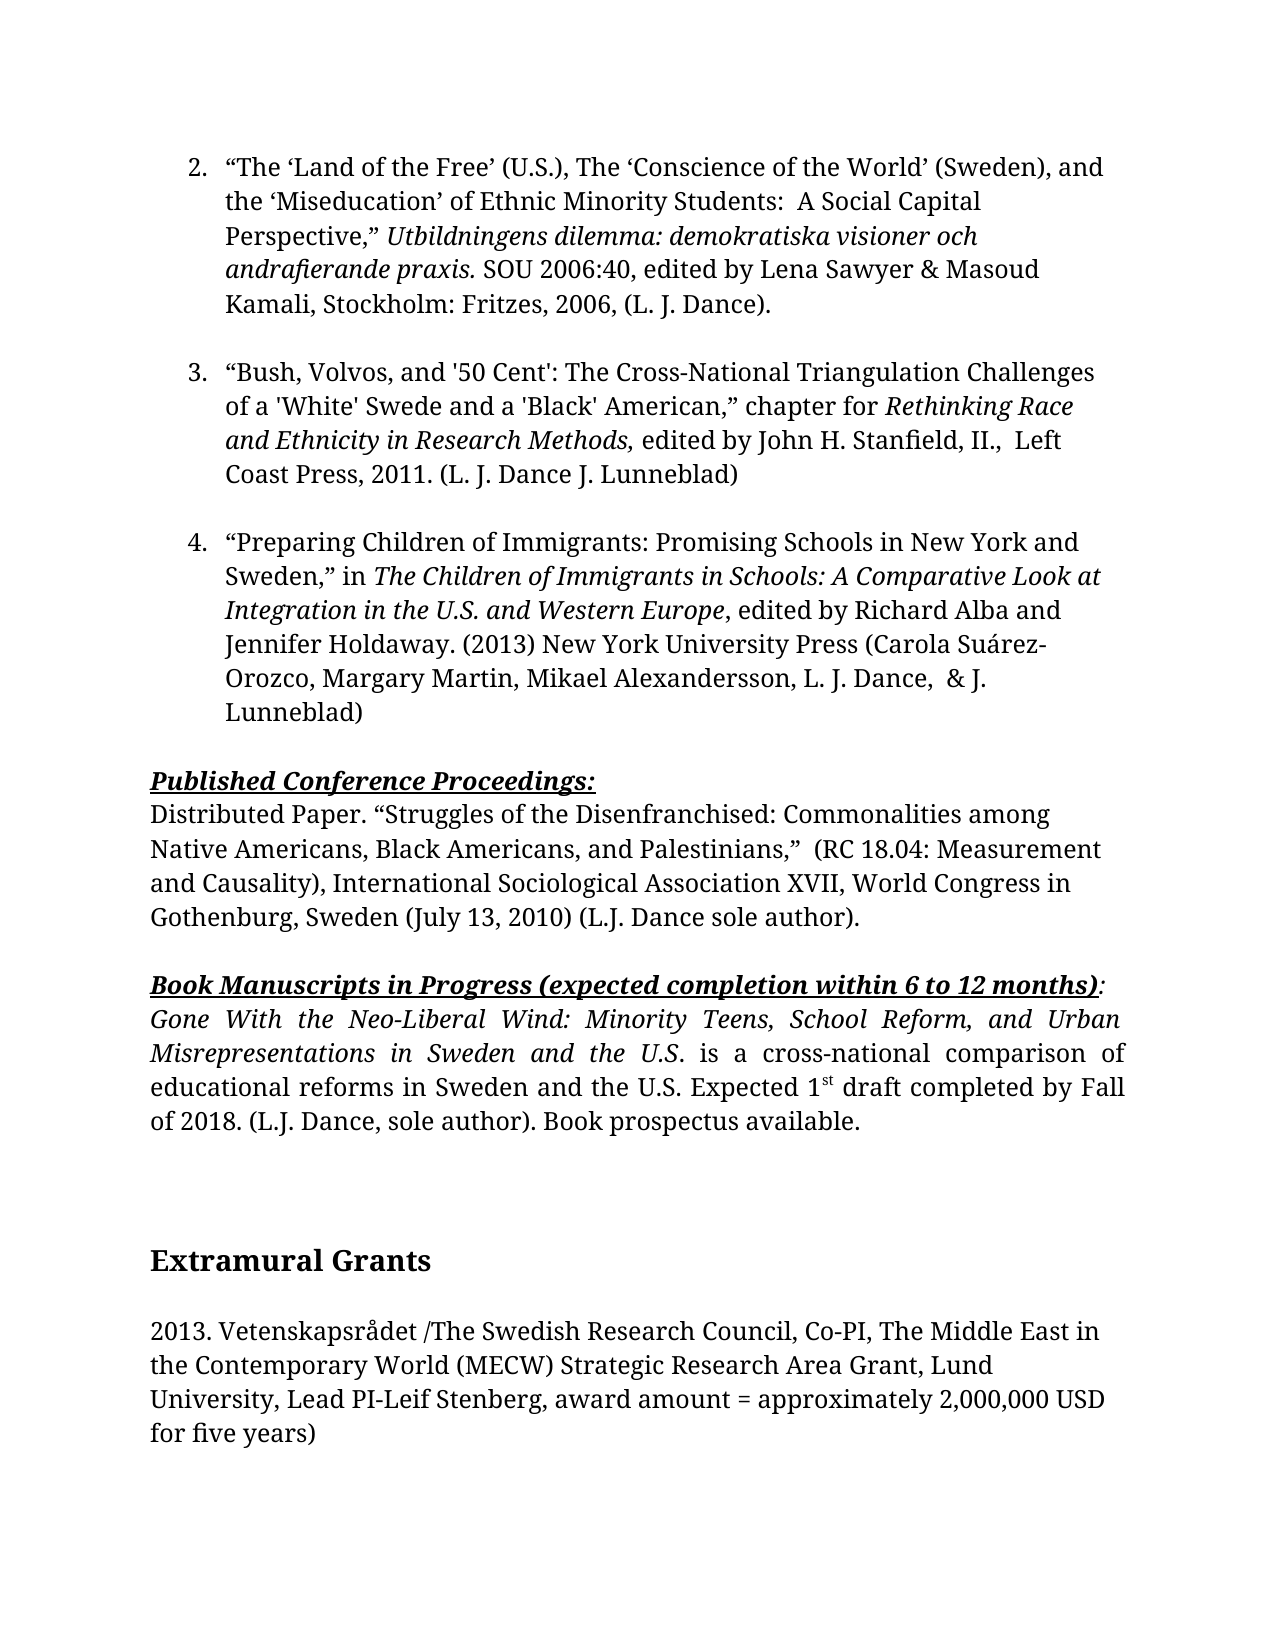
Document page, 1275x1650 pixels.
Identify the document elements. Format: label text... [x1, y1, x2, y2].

list “Preparing Children of Immigrants: Promising Schools in New York and Sweden,” in The Children of Immigrants in Schools: A Comparative Look at Integration in the U.S. and Western Europe, edited by Richard Alba and Jennifer Holdaway. (2013) New York University Press (Carola Suárez-Orozco, Margary Martin, Mikael Alexandersson, L. J. Dance, & J. Lunneblad) [187, 525, 1125, 729]
list “Bush, Volvos, and '50 Cent': The Cross-National Triangulation Challenges of a 'White' Swede and a 'Black' American,” chapter for Rethinking Race and Ethnicity in Research Methods, edited by John H. Stanfield, II., Left Coast Press, 2011. (L. J. Dance J. Lunneblad) [187, 354, 1125, 491]
text 2013. Vetenskapsrådet /The Swedish Research Council, Co-PI, The Middle East in the Contemporary World (MECW) Strategic Research Area Grant, Lund University, Lead PI-Leif Stenberg, award amount = approximately 2,000,000 USD for five years) [150, 1314, 1125, 1450]
text Book Manuscripts in Progress (expected completion within 6 to 12 months): [150, 967, 1125, 1002]
text Extramural Grants [150, 1240, 1125, 1280]
text Distributed Paper. “Struggles of the Disenfranchised: Commonalities among Native Americans, Black Americans, and Palestinians,” (RC 18.04: Measurement and Causality), International Sociological Association XVII, World Congress in Gothenburg, Sweden (July 13, 2010) (L.J. Dance sole author). [150, 797, 1125, 933]
list Published Conference Proceedings: [150, 763, 1125, 797]
list “The ‘Land of the Free’ (U.S.), The ‘Conscience of the World’ (Sweden), and the ‘Miseducation’ of Ethnic Minority Students: A Social Capital Perspective,” Utbildningens dilemma: demokratiska visioner och andrafierande praxis. SOU 2006:40, edited by Lena Sawyer & Masoud Kamali, Stockholm: Fritzes, 2006, (L. J. Dance). [187, 150, 1125, 320]
text Gone With the Neo-Liberal Wind: Minority Teens, School Reform, and Urban Misrepresentations in Sweden and the U.S. is a cross-national comparison of educational reforms in Sweden and the U.S. Expected 1st draft completed by Fall of 2018. (L.J. Dance, sole author). Book prospectus available. [150, 1002, 1125, 1138]
